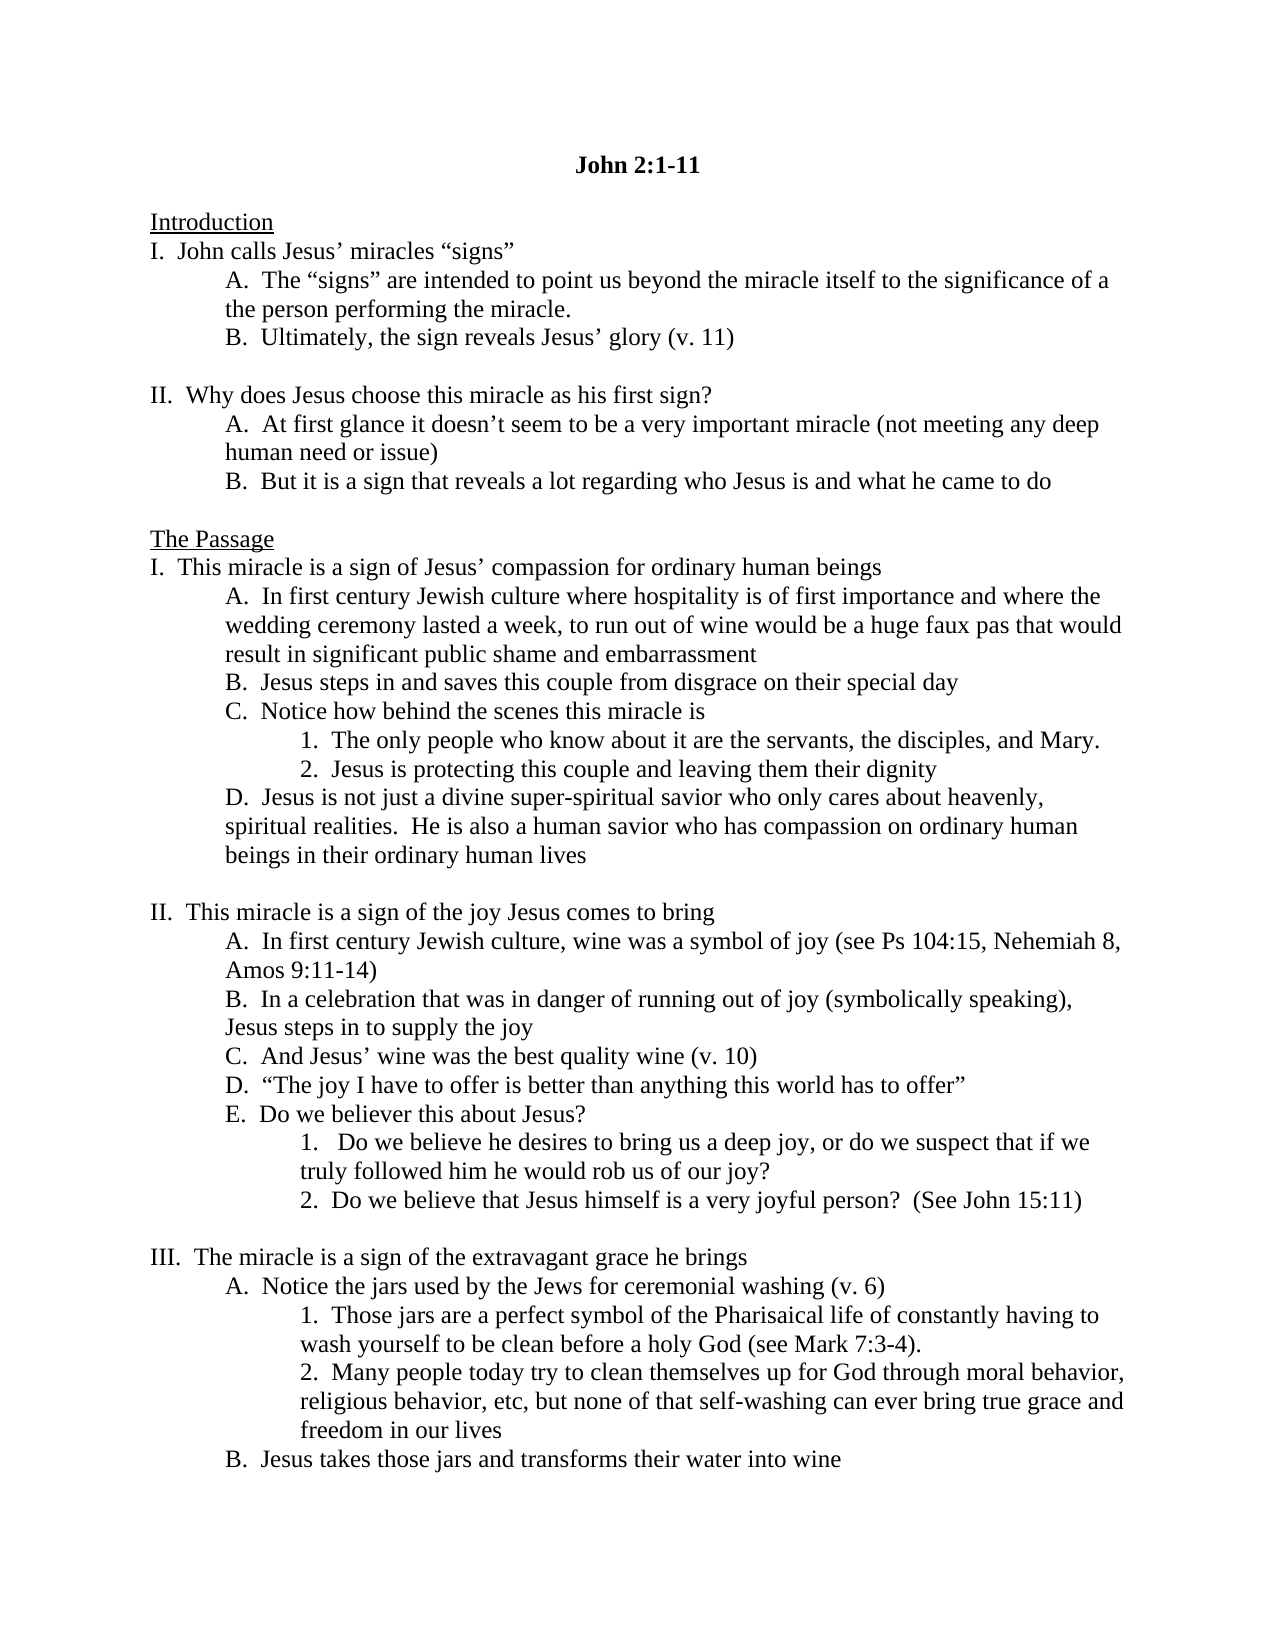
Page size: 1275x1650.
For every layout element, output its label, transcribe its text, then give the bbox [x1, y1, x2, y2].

text Introduction [150, 207, 1125, 236]
text A. In first century Jewish culture, wine was a symbol of joy (see Ps 104:15, Nehemiah 8, Amos 9:11-14) B. In a celebration that was in danger of running out of joy (symbolically speaking), Jesus steps in to supply the joy [225, 926, 1125, 1041]
text 1. Those jars are a perfect symbol of the Pharisaical life of constantly having to wash yourself to be clean before a holy God (see Mark 7:3-4). [300, 1300, 1125, 1357]
text A. The “signs” are intended to point us beyond the miracle itself to the significance of a the person performing the miracle. [225, 265, 1125, 322]
text The Passage [150, 524, 1125, 552]
text C. And Jesus’ wine was the best quality wine (v. 10) [225, 1041, 1125, 1070]
text I. John calls Jesus’ miracles “signs” [150, 236, 1125, 265]
text I. This miracle is a sign of Jesus’ compassion for ordinary human beings [150, 552, 1125, 581]
text II. Why does Jesus choose this miracle as his first sign? [150, 380, 1125, 409]
text 2. Many people today try to clean themselves up for God through moral behavior, religious behavior, etc, but none of that self-washing can ever bring true grace and freedom in our lives [300, 1357, 1125, 1444]
text E. Do we believer this about Jesus? [150, 1099, 1125, 1127]
text D. Jesus is not just a divine super-spiritual savior who only cares about heavenly, spiritual realities. He is also a human savior who has compassion on ordinary human beings in their ordinary human lives [225, 782, 1125, 869]
text B. Jesus steps in and saves this couple from disgrace on their special day [225, 667, 1125, 696]
text B. Jesus takes those jars and transforms their water into wine [150, 1444, 1125, 1472]
text A. In first century Jewish culture where hospitality is of first importance and where the wedding ceremony lasted a week, to run out of wine would be a huge faux pas that would result in significant public shame and embarrassment [225, 581, 1125, 667]
text 1. Do we believe he desires to bring us a deep joy, or do we suspect that if we truly followed him he would rob us of our joy? [300, 1127, 1125, 1185]
text II. This miracle is a sign of the joy Jesus comes to bring [150, 897, 1125, 926]
text B. Ultimately, the sign reveals Jesus’ glory (v. 11) [150, 322, 1125, 351]
text 1. The only people who know about it are the servants, the disciples, and Mary. [150, 725, 1125, 754]
text A. Notice the jars used by the Jews for ceremonial washing (v. 6) [150, 1271, 1125, 1300]
text A. At first glance it doesn’t seem to be a very important miracle (not meeting any deep human need or issue) [225, 409, 1125, 466]
text C. Notice how behind the scenes this miracle is [150, 696, 1125, 725]
text John 2:1-11 [150, 150, 1125, 179]
text B. But it is a sign that reveals a lot regarding who Jesus is and what he came to do [150, 466, 1125, 495]
text 2. Jesus is protecting this couple and leaving them their dignity [225, 754, 1125, 782]
text III. The miracle is a sign of the extravagant grace he brings [150, 1242, 1125, 1271]
text D. “The joy I have to offer is better than anything this world has to offer” [225, 1070, 1125, 1099]
text 2. Do we believe that Jesus himself is a very joyful person? (See John 15:11) [300, 1185, 1125, 1214]
